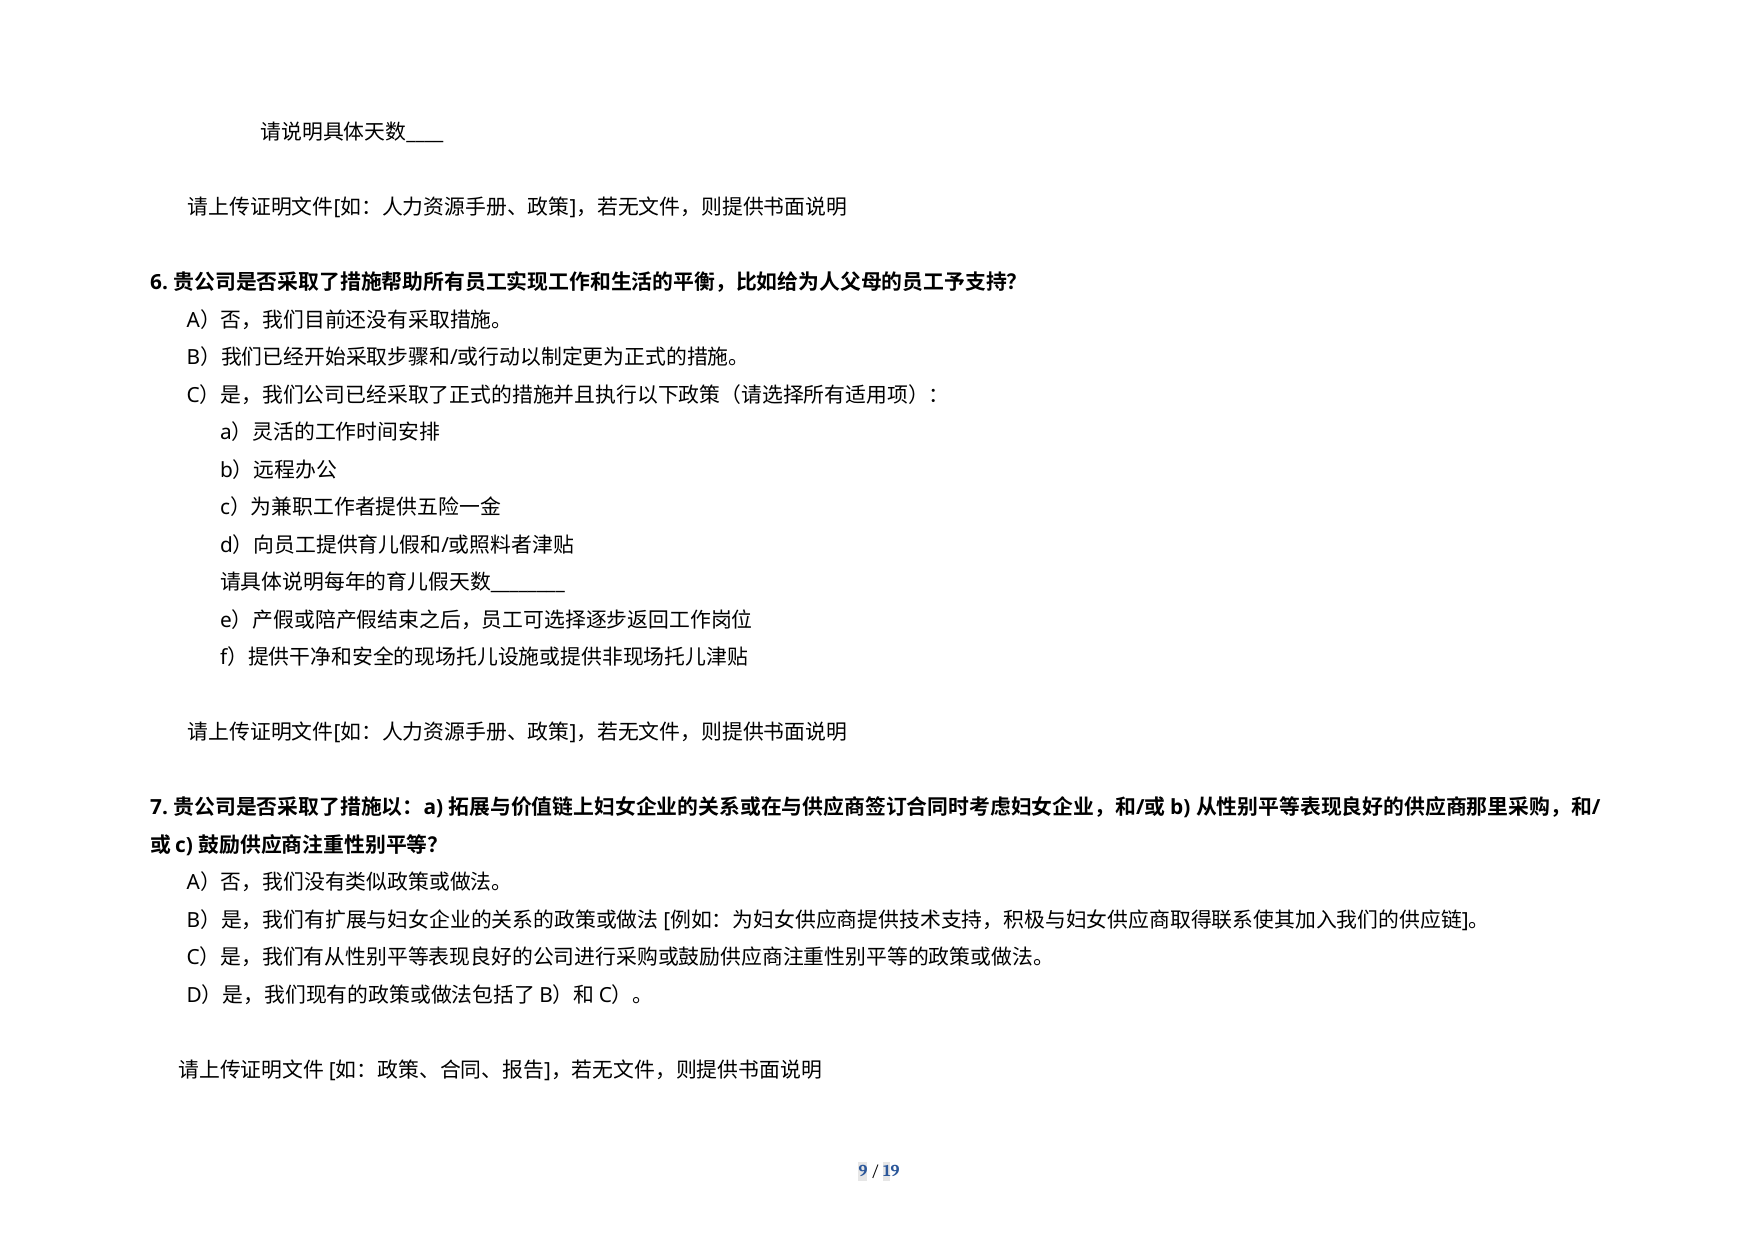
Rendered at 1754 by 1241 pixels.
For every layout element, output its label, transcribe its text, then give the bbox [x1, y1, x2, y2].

text B）我们已经开始采取步骤和/或行动以制定更为正式的措施。 [150, 337, 1604, 374]
text B）是，我们有扩展与妇女企业的关系的政策或做法 [例如：为妇女供应商提供技术支持，积极与妇女供应商取得联系使其加入我们的供应链]。 [150, 899, 1604, 937]
text 请说明具体天数____ [187, 112, 1604, 149]
list b）远程办公 [178, 449, 1604, 487]
text C）是，我们公司已经采取了正式的措施并且执行以下政策（请选择所有适用项）： [150, 374, 1604, 412]
list c）为兼职工作者提供五险一金 [178, 487, 1604, 524]
list e）产假或陪产假结束之后，员工可选择逐步返回工作岗位 [178, 599, 1604, 637]
text A）否，我们目前还没有采取措施。 [150, 299, 1604, 337]
list f）提供干净和安全的现场托儿设施或提供非现场托儿津贴 [178, 637, 1604, 674]
text 请上传证明文件[如：人力资源手册、政策]，若无文件，则提供书面说明 [187, 712, 1604, 749]
text 6. 贵公司是否采取了措施帮助所有员工实现工作和生活的平衡，比如给为人父母的员工予支持？ [150, 262, 1604, 299]
text 请上传证明文件 [如：政策、合同、报告]，若无文件，则提供书面说明 [178, 1049, 1604, 1087]
list 请具体说明每年的育儿假天数________ [178, 562, 1604, 599]
text 7. 贵公司是否采取了措施以：a) 拓展与价值链上妇女企业的关系或在与供应商签订合同时考虑妇女企业，和/或 b) 从性别平等表现良好的供应商那里采购，和/或c) 鼓励供应商注重性别平等？ [150, 787, 1604, 862]
text C）是，我们有从性别平等表现良好的公司进行采购或鼓励供应商注重性别平等的政策或做法。 [150, 937, 1604, 974]
text 请上传证明文件[如：人力资源手册、政策]，若无文件，则提供书面说明 [187, 187, 1604, 224]
list a）灵活的工作时间安排 [178, 412, 1604, 449]
text D）是，我们现有的政策或做法包括了B）和C）。 [150, 974, 1604, 1012]
text A）否，我们没有类似政策或做法。 [150, 862, 1604, 899]
list d）向员工提供育儿假和/或照料者津贴 [178, 524, 1604, 562]
